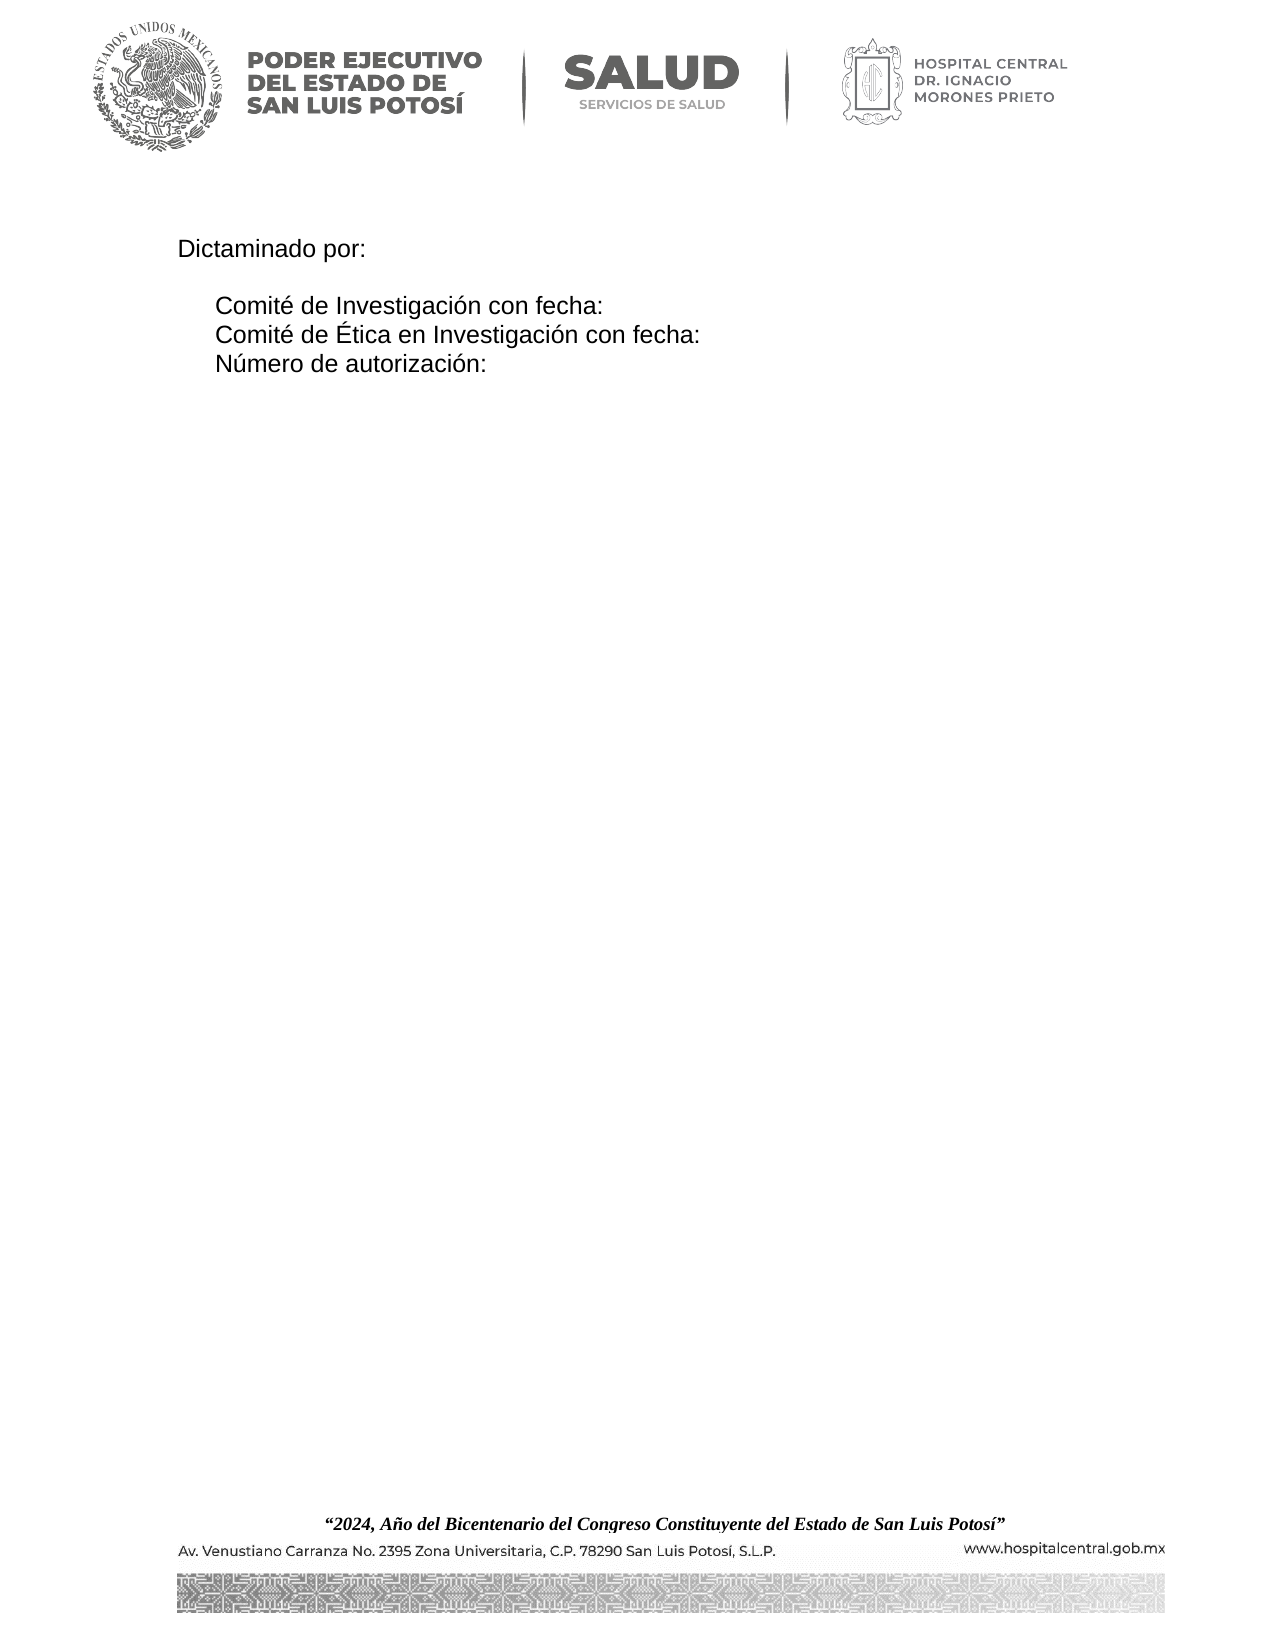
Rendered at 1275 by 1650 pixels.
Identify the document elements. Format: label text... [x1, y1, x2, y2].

text Comité de Investigación con fecha: [215, 291, 1098, 320]
text Comité de Ética en Investigación con fecha: [215, 320, 1098, 349]
text Número de autorización: [215, 349, 1098, 378]
picture [177, 1542, 1165, 1613]
text Dictaminado por: [177, 234, 1098, 263]
picture [50, 9, 1098, 164]
